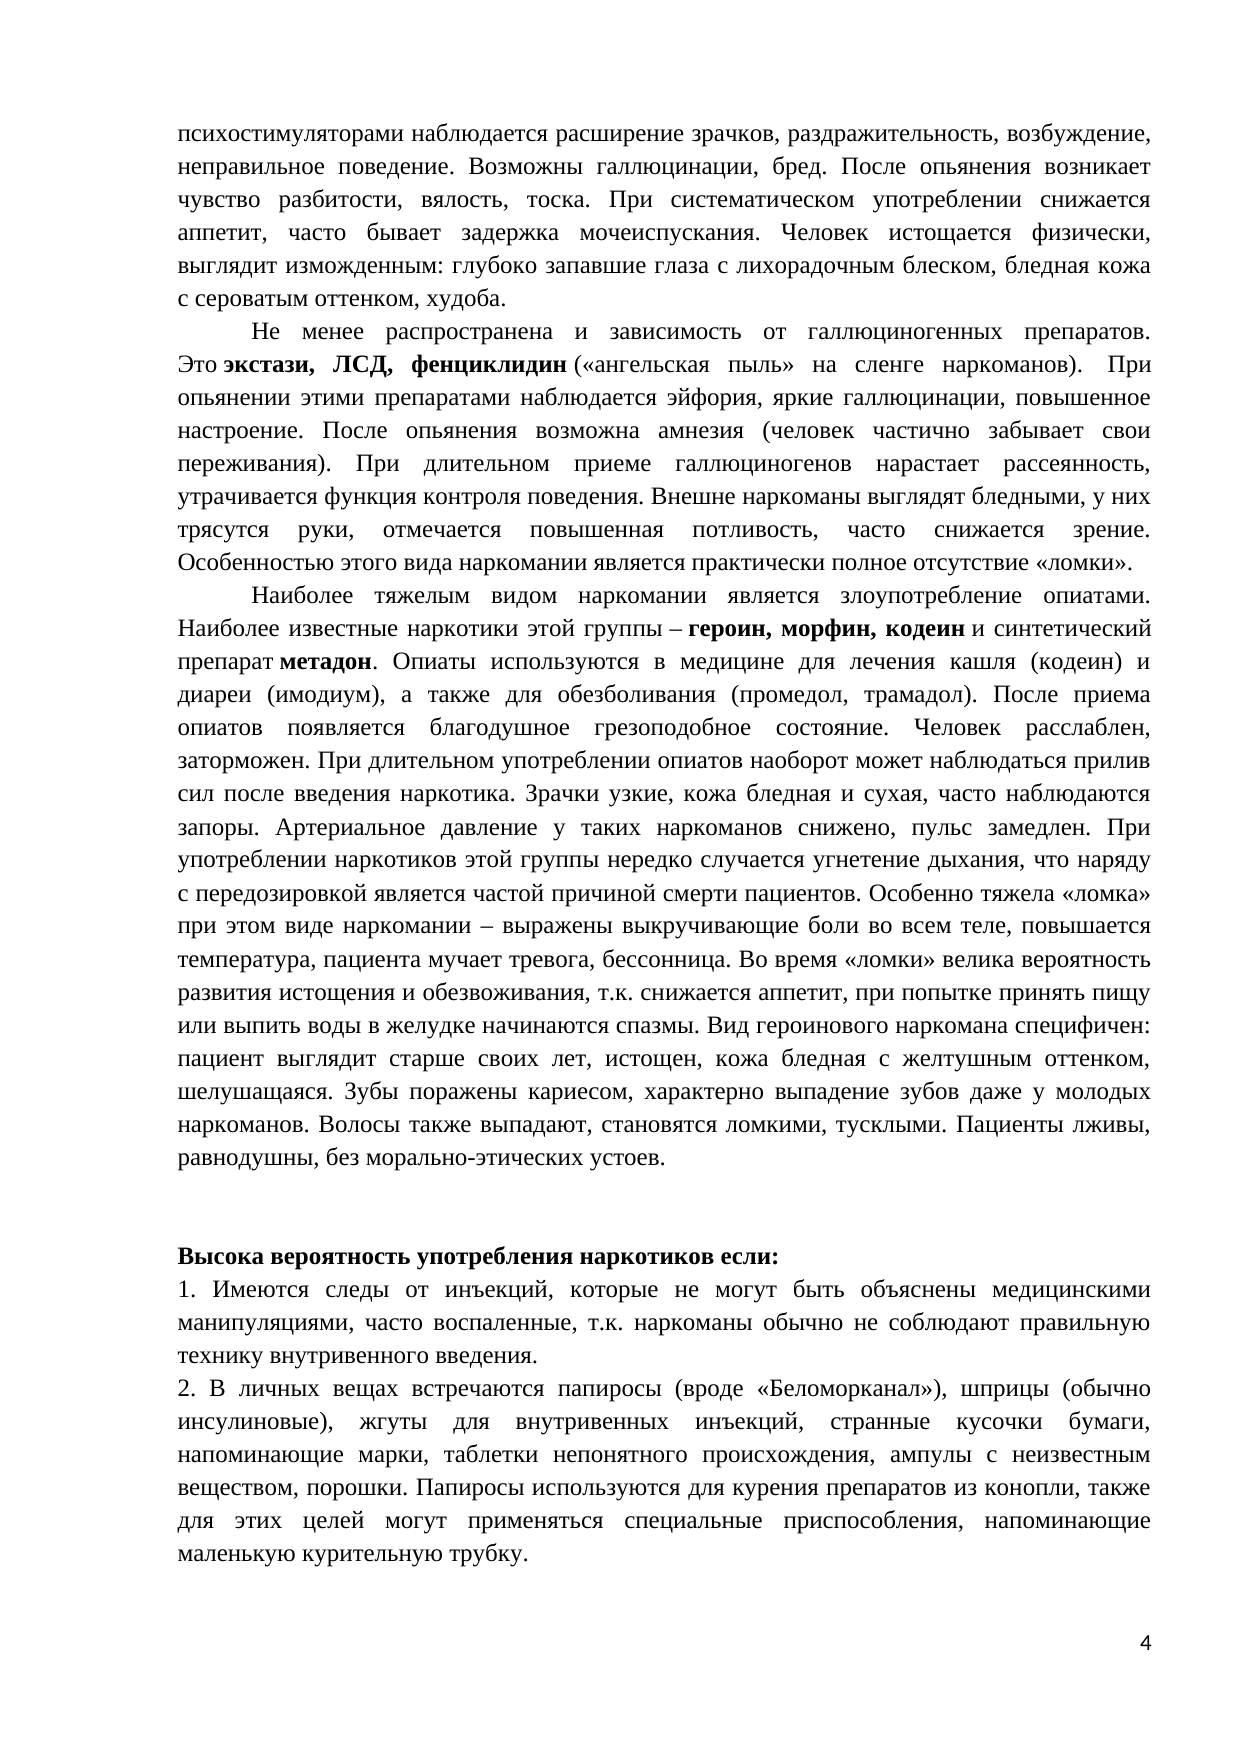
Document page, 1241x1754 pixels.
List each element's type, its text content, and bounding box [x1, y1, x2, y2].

text Не менее распространена и зависимость от галлюциногенных препаратов. Это экстази, ЛСД, фенциклидин («ангельская пыль» на сленге наркоманов). При опьянении этими препаратами наблюдается эйфория, яркие галлюцинации, повышенное настроение. После опьянения возможна амнезия (человек частично забывает свои переживания). При длительном приеме галлюциногенов нарастает рассеянность, утрачивается функция контроля поведения. Внешне наркоманы выглядят бледными, у них трясутся руки, отмечается повышенная потливость, часто снижается зрение. Особенностью этого вида наркомании является практически полное отсутствие «ломки». [177, 316, 1152, 576]
text Высока вероятность употребления наркотиков если: [177, 1241, 1152, 1269]
text 1. Имеются следы от инъекций, которые не могут быть объяснены медицинскими манипуляциями, часто воспаленные, т.к. наркоманы обычно не соблюдают правильную технику внутривенного введения. [177, 1274, 1152, 1369]
text 2. В личных вещах встречаются папиросы (вроде «Беломорканал»), шприцы (обычно инсулиновые), жгуты для внутривенных инъекций, странные кусочки бумаги, напоминающие марки, таблетки непонятного происхождения, ампулы с неизвестным веществом, порошки. Папиросы используются для курения препаратов из конопли, также для этих целей могут применяться специальные приспособления, напоминающие маленькую курительную трубку. [177, 1373, 1152, 1567]
text Наиболее тяжелым видом наркомании является злоупотребление опиатами. Наиболее известные наркотики этой группы – героин, морфин, кодеин и синтетический препарат метадон. Опиаты используются в медицине для лечения кашля (кодеин) и диареи (имодиум), а также для обезболивания (промедол, трамадол). После приема опиатов появляется благодушное грезоподобное состояние. Человек расслаблен, заторможен. При длительном употреблении опиатов наоборот может наблюдаться прилив сил после введения наркотика. Зрачки узкие, кожа бледная и сухая, часто наблюдаются запоры. Артериальное давление у таких наркоманов снижено, пульс замедлен. При употреблении наркотиков этой группы нередко случается угнетение дыхания, что наряду с передозировкой является частой причиной смерти пациентов. Особенно тяжела «ломка» при этом виде наркомании – выражены выкручивающие боли во всем теле, повышается температура, пациента мучает тревога, бессонница. Во время «ломки» велика вероятность развития истощения и обезвоживания, т.к. снижается аппетит, при попытке принять пищу или выпить воды в желудке начинаются спазмы. Вид героинового наркомана специфичен: пациент выглядит старше своих лет, истощен, кожа бледная с желтушным оттенком, шелушащаяся. Зубы поражены кариесом, характерно выпадение зубов даже у молодых наркоманов. Волосы также выпадают, становятся ломкими, тусклыми. Пациенты лживы, равнодушны, без морально-этических устоев. [177, 580, 1152, 1171]
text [177, 118, 1152, 312]
